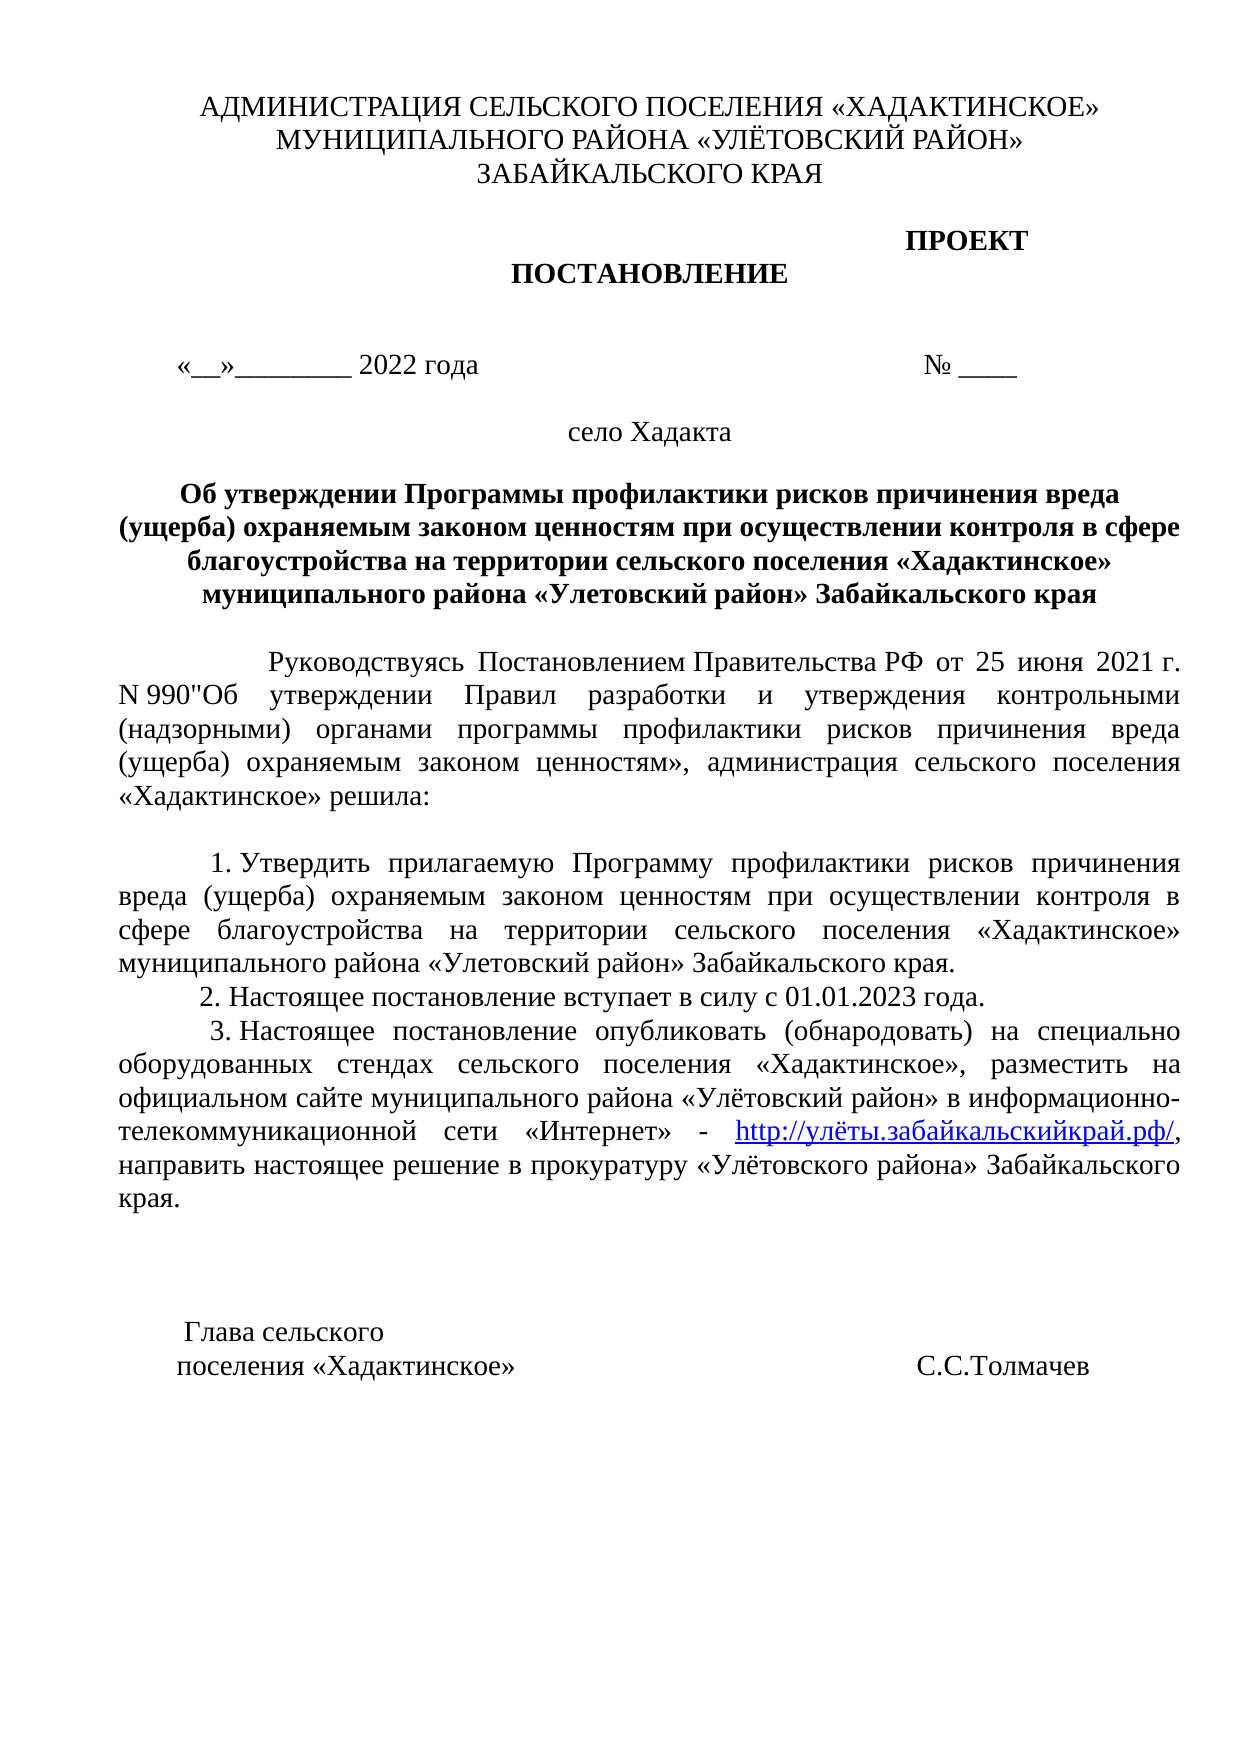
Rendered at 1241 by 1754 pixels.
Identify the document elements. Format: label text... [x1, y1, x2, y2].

text 2. Настоящее постановление вступает в силу с 01.01.2023 года. [118, 979, 1181, 1013]
text поселения «Хадактинское» С.С.Толмачев [44, 1348, 1181, 1382]
text село Хадакта [118, 414, 1181, 448]
text ЗАБАЙКАЛЬСКОГО КРАЯ [118, 156, 1181, 189]
text 3. Настоящее постановление опубликовать (обнародовать) на специально оборудованных стендах сельского поселения «Хадактинское», разместить на официальном сайте муниципального района «Улётовский район» в информационно-телекоммуникационной сети «Интернет» - http://улёты.забайкальскийкрай.рф/, направить настоящее решение в прокуратуру «Улётовского района» Забайкальского края. [118, 1013, 1181, 1214]
text МУНИЦИПАЛЬНОГО РАЙОНА «УЛЁТОВСКИЙ РАЙОН» [118, 122, 1181, 156]
text 1. Утвердить прилагаемую Программу профилактики рисков причинения вреда (ущерба) охраняемым законом ценностям при осуществлении контроля в сфере благоустройства на территории сельского поселения «Хадактинское» муниципального района «Улетовский район» Забайкальского края. [118, 845, 1181, 979]
text ПОСТАНОВЛЕНИЕ [118, 256, 1181, 290]
text «__»________ 2022 года № ____ [118, 347, 1181, 381]
title Руководствуясь Постановлением Правительства РФ от 25 июня 2021 г. N 990"Об утверждении Правил разработки и утверждения контрольными (надзорными) органами программы профилактики рисков причинения вреда (ущерба) охраняемым законом ценностям», администрация сельского поселения «Хадактинское» решила: [118, 744, 1181, 811]
text Глава сельского [118, 1314, 1181, 1348]
text Об утверждении Программы профилактики рисков причинения вреда (ущерба) охраняемым законом ценностям при осуществлении контроля в сфере благоустройства на территории сельского поселения «Хадактинское» муниципального района «Улетовский район» Забайкальского края [118, 476, 1181, 610]
text АДМИНИСТРАЦИЯ СЕЛЬСКОГО ПОСЕЛЕНИЯ «ХАДАКТИНСКОЕ» [118, 89, 1181, 122]
text ПРОЕКТ [118, 223, 1181, 256]
